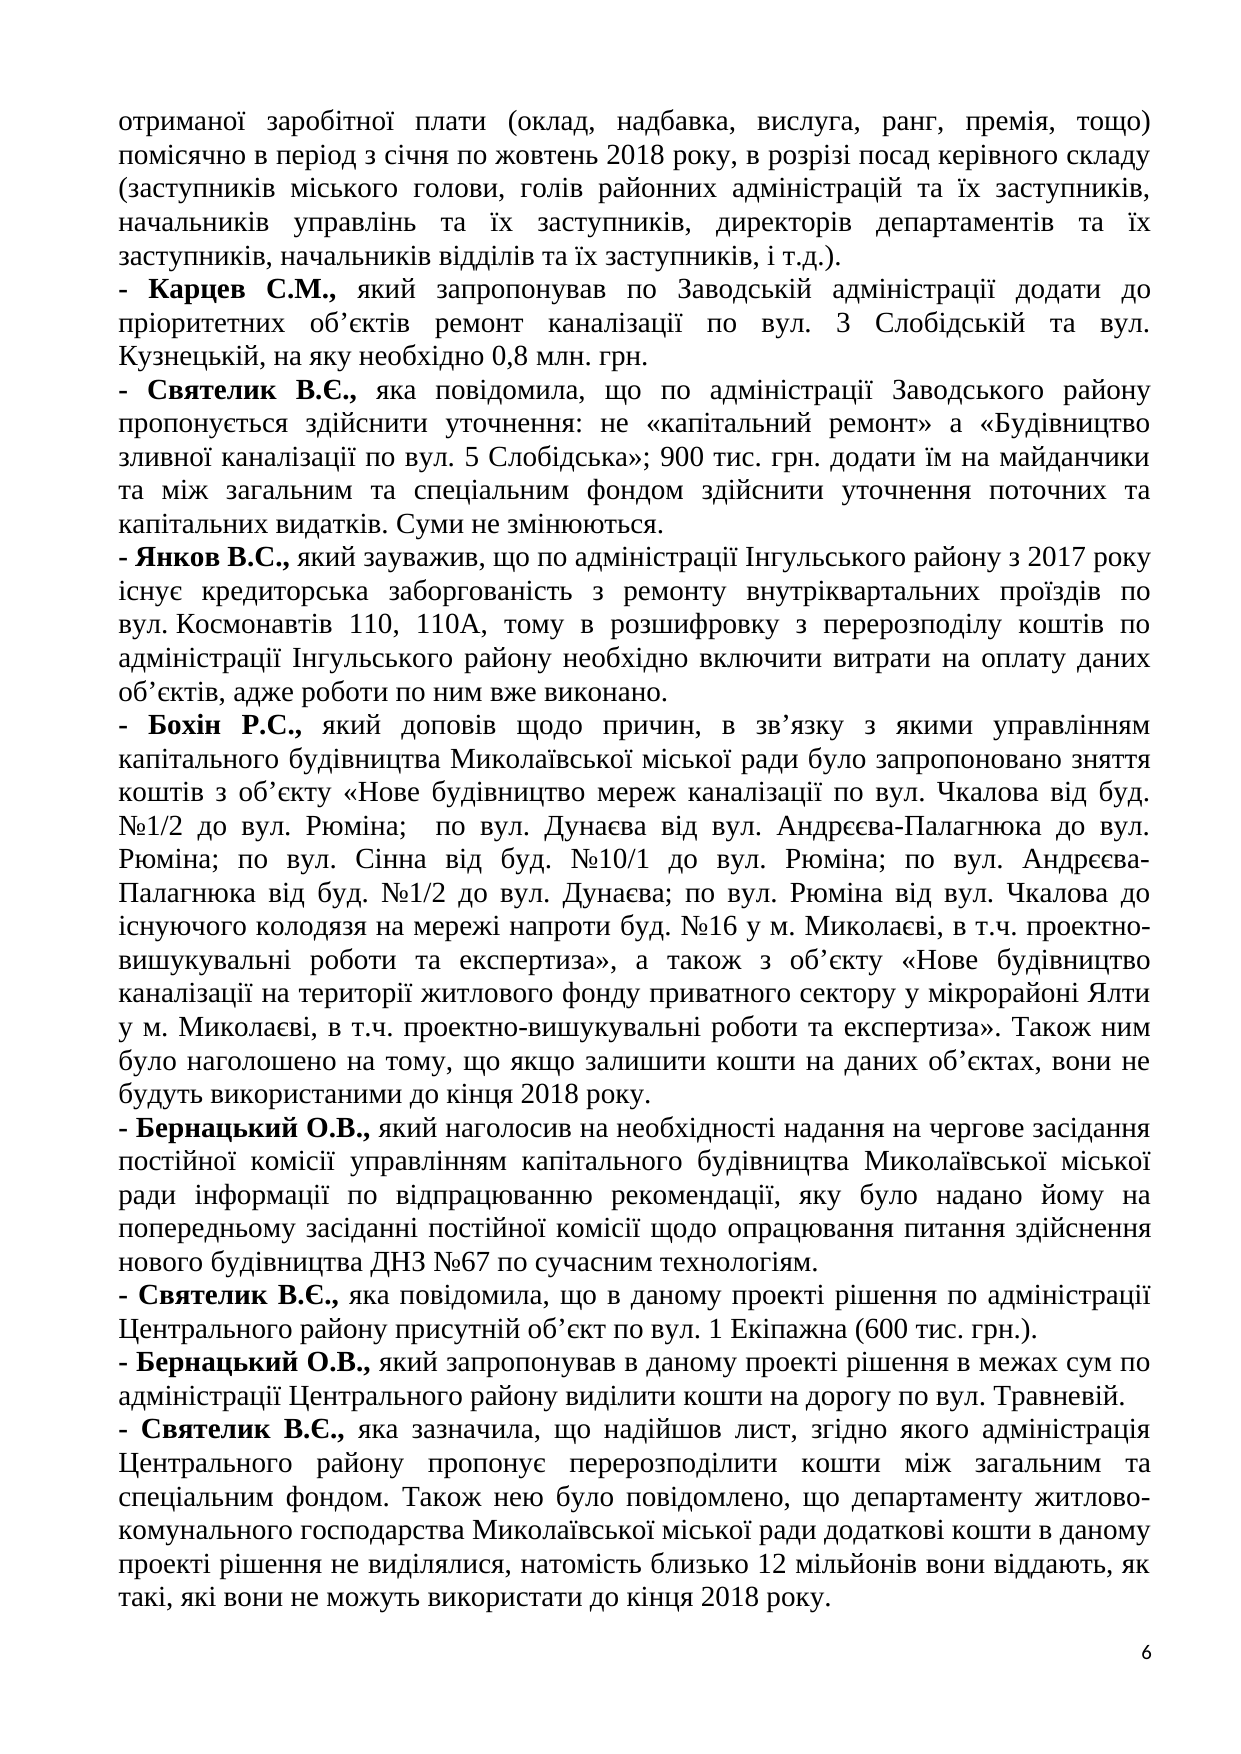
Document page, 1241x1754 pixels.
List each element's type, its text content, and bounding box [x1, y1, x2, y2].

text - Янков В.С., який зауважив, що по адміністрації Інгульського району з 2017 року існує кредиторська заборгованість з ремонту внутріквартальних проїздів по вул. Космонавтів 110, 110А, тому в розшифровку з перерозподілу коштів по адміністрації Інгульського району необхідно включити витрати на оплату даних об’єктів, адже роботи по ним вже виконано. [118, 539, 1152, 707]
text - Бернацький О.В., який наголосив на необхідності надання на чергове засідання постійної комісії управлінням капітального будівництва Миколаївської міської ради інформації по відпрацюванню рекомендації, яку було надано йому на попередньому засіданні постійної комісії щодо опрацювання питання здійснення нового будівництва ДНЗ №67 по сучасним технологіям. [118, 1110, 1152, 1277]
text - Бернацький О.В., який запропонував в даному проекті рішення в межах сум по адміністрації Центрального району виділити кошти на дорогу по вул. Травневій. [118, 1344, 1152, 1412]
text - Святелик В.Є., яка повідомила, що по адміністрації Заводського району пропонується здійснити уточнення: не «капітальний ремонт» а «Будівництво зливної каналізації по вул. 5 Слобідська»; 900 тис. грн. додати їм на майданчики та між загальним та спеціальним фондом здійснити уточнення поточних та капітальних видатків. Суми не змінюються. [118, 372, 1152, 539]
text - Святелик В.Є., яка зазначила, що надійшов лист, згідно якого адміністрація Центрального району пропонує перерозподілити кошти між загальним та спеціальним фондом. Також нею було повідомлено, що департаменту житлово-комунального господарства Миколаївської міської ради додаткові кошти в даному проекті рішення не виділялися, натомість близько 12 мільйонів вони віддають, як такі, які вони не можуть використати до кінця 2018 року. [118, 1412, 1152, 1613]
text - Карцев С.М., який запропонував по Заводській адміністрації додати до пріоритетних об’єктів ремонт каналізації по вул. 3 Слобідській та вул. Кузнецькій, на яку необхідно 0,8 млн. грн. [118, 271, 1152, 372]
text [118, 103, 1152, 271]
text - Святелик В.Є., яка повідомила, що в даному проекті рішення по адміністрації Центрального району присутній об’єкт по вул. 1 Екіпажна (600 тис. грн.). [118, 1277, 1152, 1344]
text - Бохін Р.С., який доповів щодо причин, в зв’язку з якими управлінням капітального будівництва Миколаївської міської ради було запропоновано зняття коштів з об’єкту «Нове будівництво мереж каналізації по вул. Чкалова від буд. №1/2 до вул. Рюміна; по вул. Дунаєва від вул. Андрєєва-Палагнюка до вул. Рюміна; по вул. Сінна від буд. №10/1 до вул. Рюміна; по вул. Андрєєва-Палагнюка від буд. №1/2 до вул. Дунаєва; по вул. Рюміна від вул. Чкалова до існуючого колодязя на мережі напроти буд. №16 у м. Миколаєві, в т.ч. проектно-вишукувальні роботи та експертиза», а також з об’єкту «Нове будівництво каналізації на території житлового фонду приватного сектору у мікрорайоні Ялти у м. Миколаєві, в т.ч. проектно-вишукувальні роботи та експертиза». Також ним було наголошено на тому, що якщо залишити кошти на даних об’єктах, вони не будуть використаними до кінця 2018 року. [118, 707, 1152, 1110]
